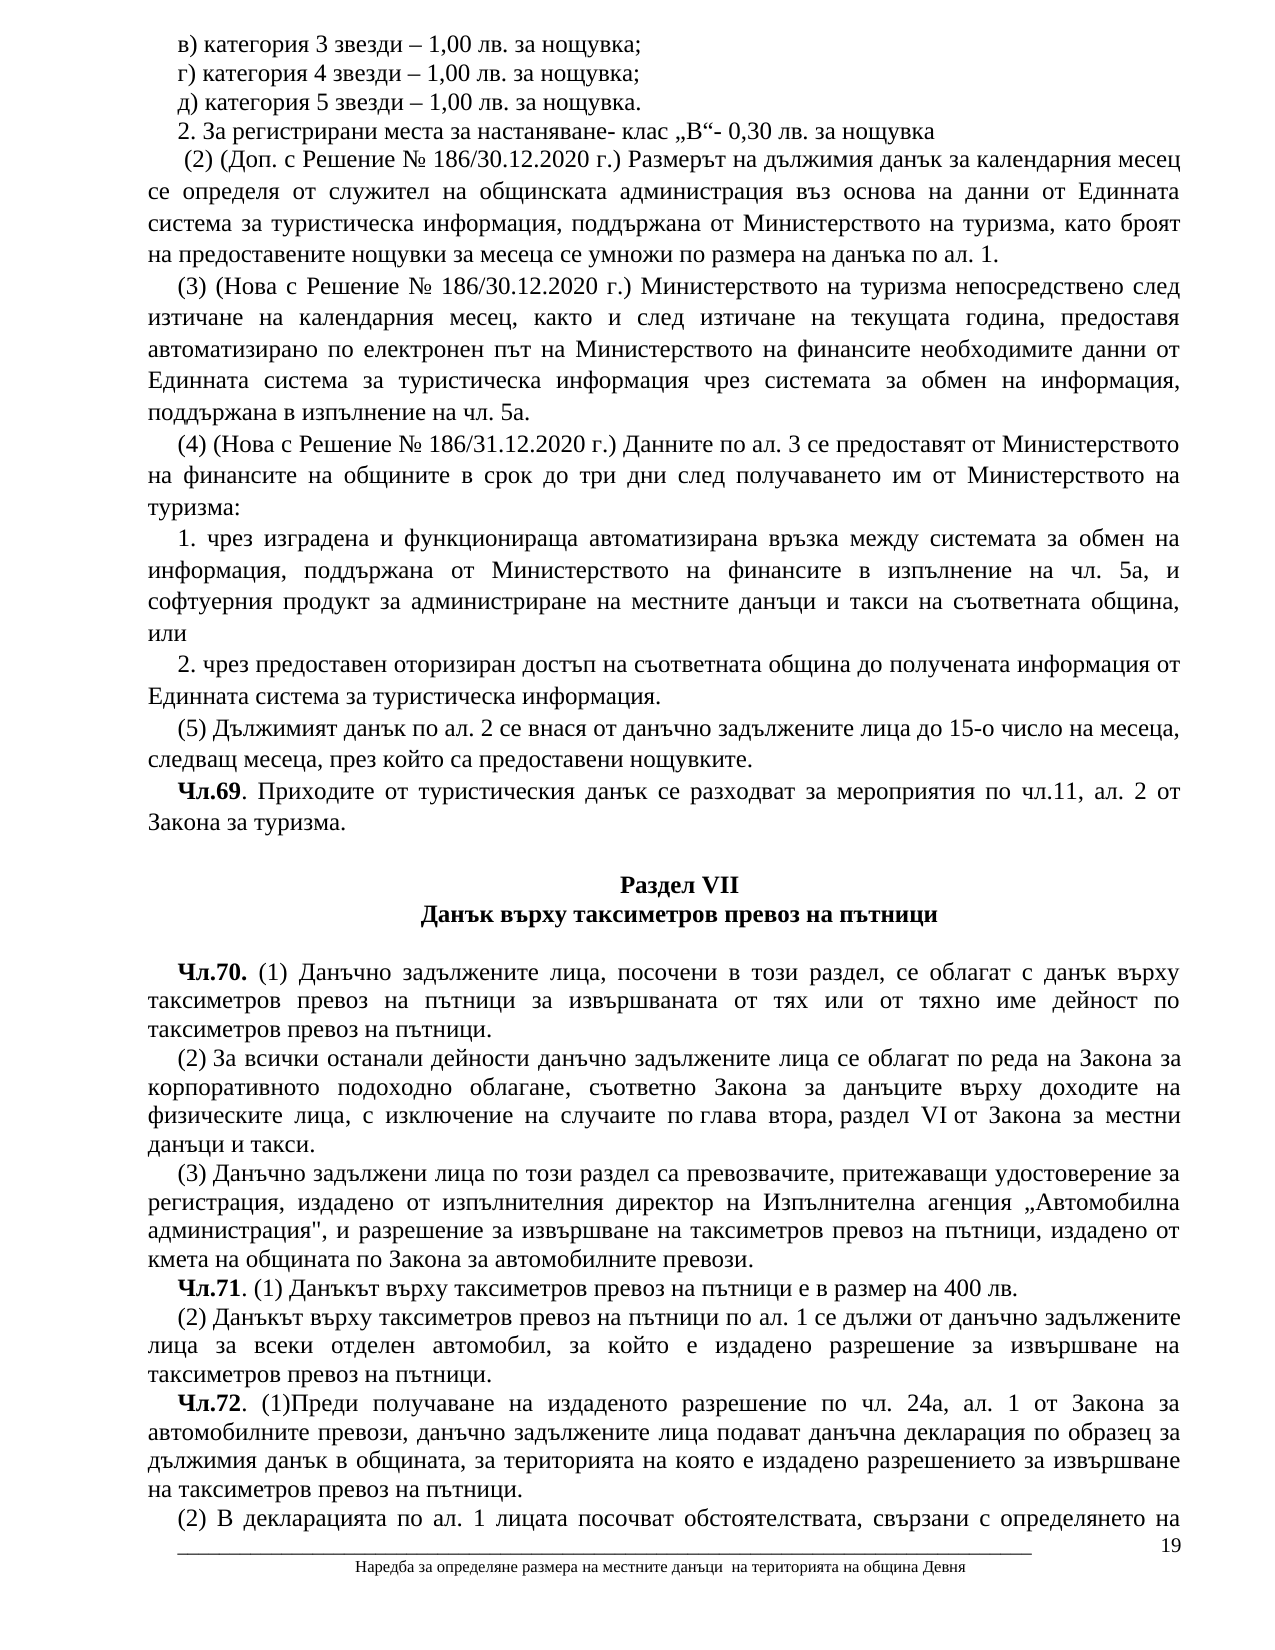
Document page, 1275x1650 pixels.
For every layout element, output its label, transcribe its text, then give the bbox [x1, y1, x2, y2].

text 2. За регистрирани места за настаняване- клас „В“- 0,30 лв. за нощувка [148, 116, 1181, 144]
text (3) Данъчно задължени лица по този раздел са превозвачите, притежаващи удостоверение за регистрация, издадено от изпълнителния директор на Изпълнителна агенция „Автомобилна администрация", и разрешение за извършване на таксиметров превоз на пътници, издадено от кмета на общината по Закона за автомобилните превози. [148, 1158, 1181, 1273]
text 2. чрез предоставен оторизиран достъп на съответната община до получената информация от Единната система за туристическа информация. [148, 649, 1181, 710]
text Чл.71. (1) Данъкът върху таксиметров превоз на пътници е в размер на 400 лв. [148, 1273, 1181, 1302]
text г) категория 4 звезди – 1,00 лв. за нощувка; [148, 58, 1181, 87]
text в) категория 3 звезди – 1,00 лв. за нощувка; [148, 29, 1181, 58]
text (4) (Нова с Решение № 186/31.12.2020 г.) Данните по ал. 3 се предоставят от Министерството на финансите на общините в срок до три дни след получаването им от Министерството на туризма: [148, 429, 1181, 521]
text (2) Данъкът върху таксиметров превоз на пътници по ал. 1 се дължи от данъчно задължените лица за всеки отделен автомобил, за който е издадено разрешение за извършване на таксиметров превоз на пътници. [148, 1302, 1181, 1388]
text Раздел VІI [148, 871, 1181, 899]
text Данък върху таксиметров превоз на пътници [148, 899, 1181, 928]
text Чл.70. (1) Данъчно задължените лица, посочени в този раздел, се облагат с данък върху таксиметров превоз на пътници за извършваната от тях или от тяхно име дейност по таксиметров превоз на пътници. [148, 957, 1181, 1043]
text д) категория 5 звезди – 1,00 лв. за нощувка. [148, 87, 1181, 116]
text (5) Дължимият данък по ал. 2 се внася от данъчно задължените лица до 15-о число на месеца, следващ месеца, през който са предоставени нощувките. [148, 713, 1181, 773]
text Чл.69. Приходите от туристическия данък се разходват за мероприятия по чл.11, ал. 2 от Закона за туризма. [148, 776, 1181, 836]
text (3) (Нова с Решение № 186/30.12.2020 г.) Министерството на туризма непосредствено след изтичане на календарния месец, както и след изтичане на текущата година, предоставя автоматизирано по електронен път на Министерството на финансите необходимите данни от Единната система за туристическа информация чрез системата за обмен на информация, поддържана в изпълнение на чл. 5а. [148, 271, 1181, 426]
text (2) (Доп. с Решение № 186/30.12.2020 г.) Размерът на дължимия данък за календарния месец се определя от служител на общинската администрация въз основа на данни от Единната система за туристическа информация, поддържана от Министерството на туризма, като броят на предоставените нощувки за месеца се умножи по размера на данъка по ал. 1. [148, 144, 1181, 268]
text 1. чрез изградена и функционираща автоматизирана връзка между системата за обмен на информация, поддържана от Министерството на финансите в изпълнение на чл. 5а, и софтуерния продукт за администриране на местните данъци и такси на съответната община, или [148, 523, 1181, 647]
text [148, 1503, 1181, 1532]
text Чл.72. (1)Преди получаване на издаденото разрешение по чл. 24а, ал. 1 от Закона за автомобилните превози, данъчно задължените лица подават данъчна декларация по образец за дължимия данък в общината, за територията на която е издадено разрешението за извършване на таксиметров превоз на пътници. [148, 1388, 1181, 1503]
text (2) За всички останали дейности данъчно задължените лица се облагат по реда на Закона за корпоративното подоходно облагане, съответно Закона за данъците върху доходите на физическите лица, с изключение на случаите по глава втора, раздел VI от Закона за местни данъци и такси. [148, 1043, 1181, 1158]
